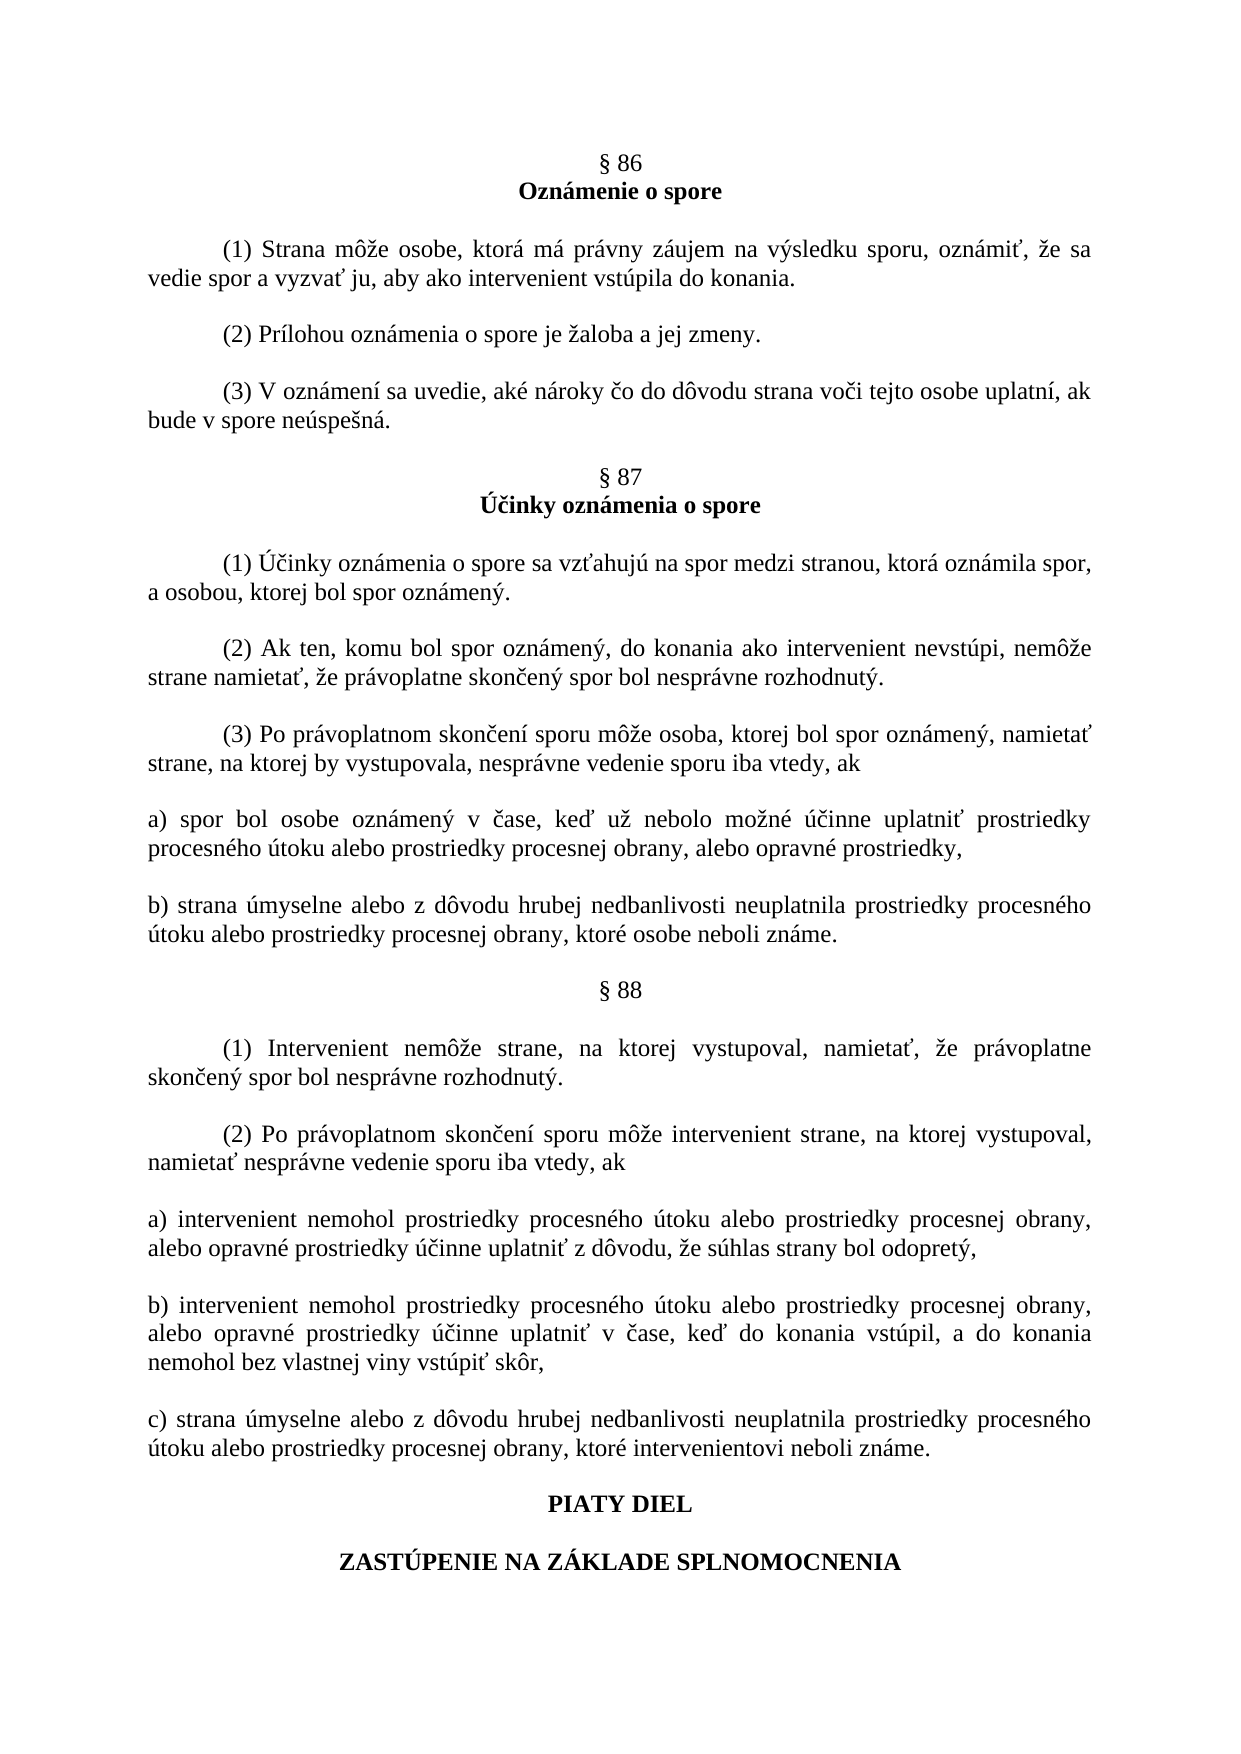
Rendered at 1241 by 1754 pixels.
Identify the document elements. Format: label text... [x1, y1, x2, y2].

text c) strana úmyselne alebo z dôvodu hrubej nedbanlivosti neuplatnila prostriedky procesného útoku alebo prostriedky procesnej obrany, ktoré intervenientovi neboli známe. [148, 1404, 1092, 1461]
text ZASTÚPENIE NA ZÁKLADE SPLNOMOCNENIA [148, 1547, 1092, 1576]
text a) spor bol osobe oznámený v čase, keď už nebolo možné účinne uplatniť prostriedky procesného útoku alebo prostriedky procesnej obrany, alebo opravné prostriedky, [148, 804, 1092, 862]
text (3) V oznámení sa uvedie, aké nároky čo do dôvodu strana voči tejto osobe uplatní, ak bude v spore neúspešná. [148, 376, 1092, 434]
text PIATY DIEL [148, 1489, 1092, 1518]
text (1) Účinky oznámenia o spore sa vzťahujú na spor medzi stranou, ktorá oznámila spor, a osobou, ktorej bol spor oznámený. [148, 548, 1092, 606]
text (2) Po právoplatnom skončení sporu môže intervenient strane, na ktorej vystupoval, namietať nesprávne vedenie sporu iba vtedy, ak [148, 1119, 1092, 1176]
text § 86 [148, 148, 1092, 176]
text (1) Intervenient nemôže strane, na ktorej vystupoval, namietať, že právoplatne skončený spor bol nesprávne rozhodnutý. [148, 1033, 1092, 1091]
text Účinky oznámenia o spore [148, 491, 1092, 519]
text (2) Prílohou oznámenia o spore je žaloba a jej zmeny. [148, 319, 1092, 348]
text § 88 [148, 976, 1092, 1004]
text Oznámenie o spore [148, 176, 1092, 205]
text § 87 [148, 462, 1092, 491]
text (3) Po právoplatnom skončení sporu môže osoba, ktorej bol spor oznámený, namietať strane, na ktorej by vystupovala, nesprávne vedenie sporu iba vtedy, ak [148, 719, 1092, 777]
text b) strana úmyselne alebo z dôvodu hrubej nedbanlivosti neuplatnila prostriedky procesného útoku alebo prostriedky procesnej obrany, ktoré osobe neboli známe. [148, 890, 1092, 948]
text (1) Strana môže osobe, ktorá má právny záujem na výsledku sporu, oznámiť, že sa vedie spor a vyzvať ju, aby ako intervenient vstúpila do konania. [148, 234, 1092, 291]
text (2) Ak ten, komu bol spor oznámený, do konania ako intervenient nevstúpi, nemôže strane namietať, že právoplatne skončený spor bol nesprávne rozhodnutý. [148, 633, 1092, 691]
text b) intervenient nemohol prostriedky procesného útoku alebo prostriedky procesnej obrany, alebo opravné prostriedky účinne uplatniť v čase, keď do konania vstúpil, a do konania nemohol bez vlastnej viny vstúpiť skôr, [148, 1290, 1092, 1376]
text a) intervenient nemohol prostriedky procesného útoku alebo prostriedky procesnej obrany, alebo opravné prostriedky účinne uplatniť z dôvodu, že súhlas strany bol odopretý, [148, 1204, 1092, 1262]
